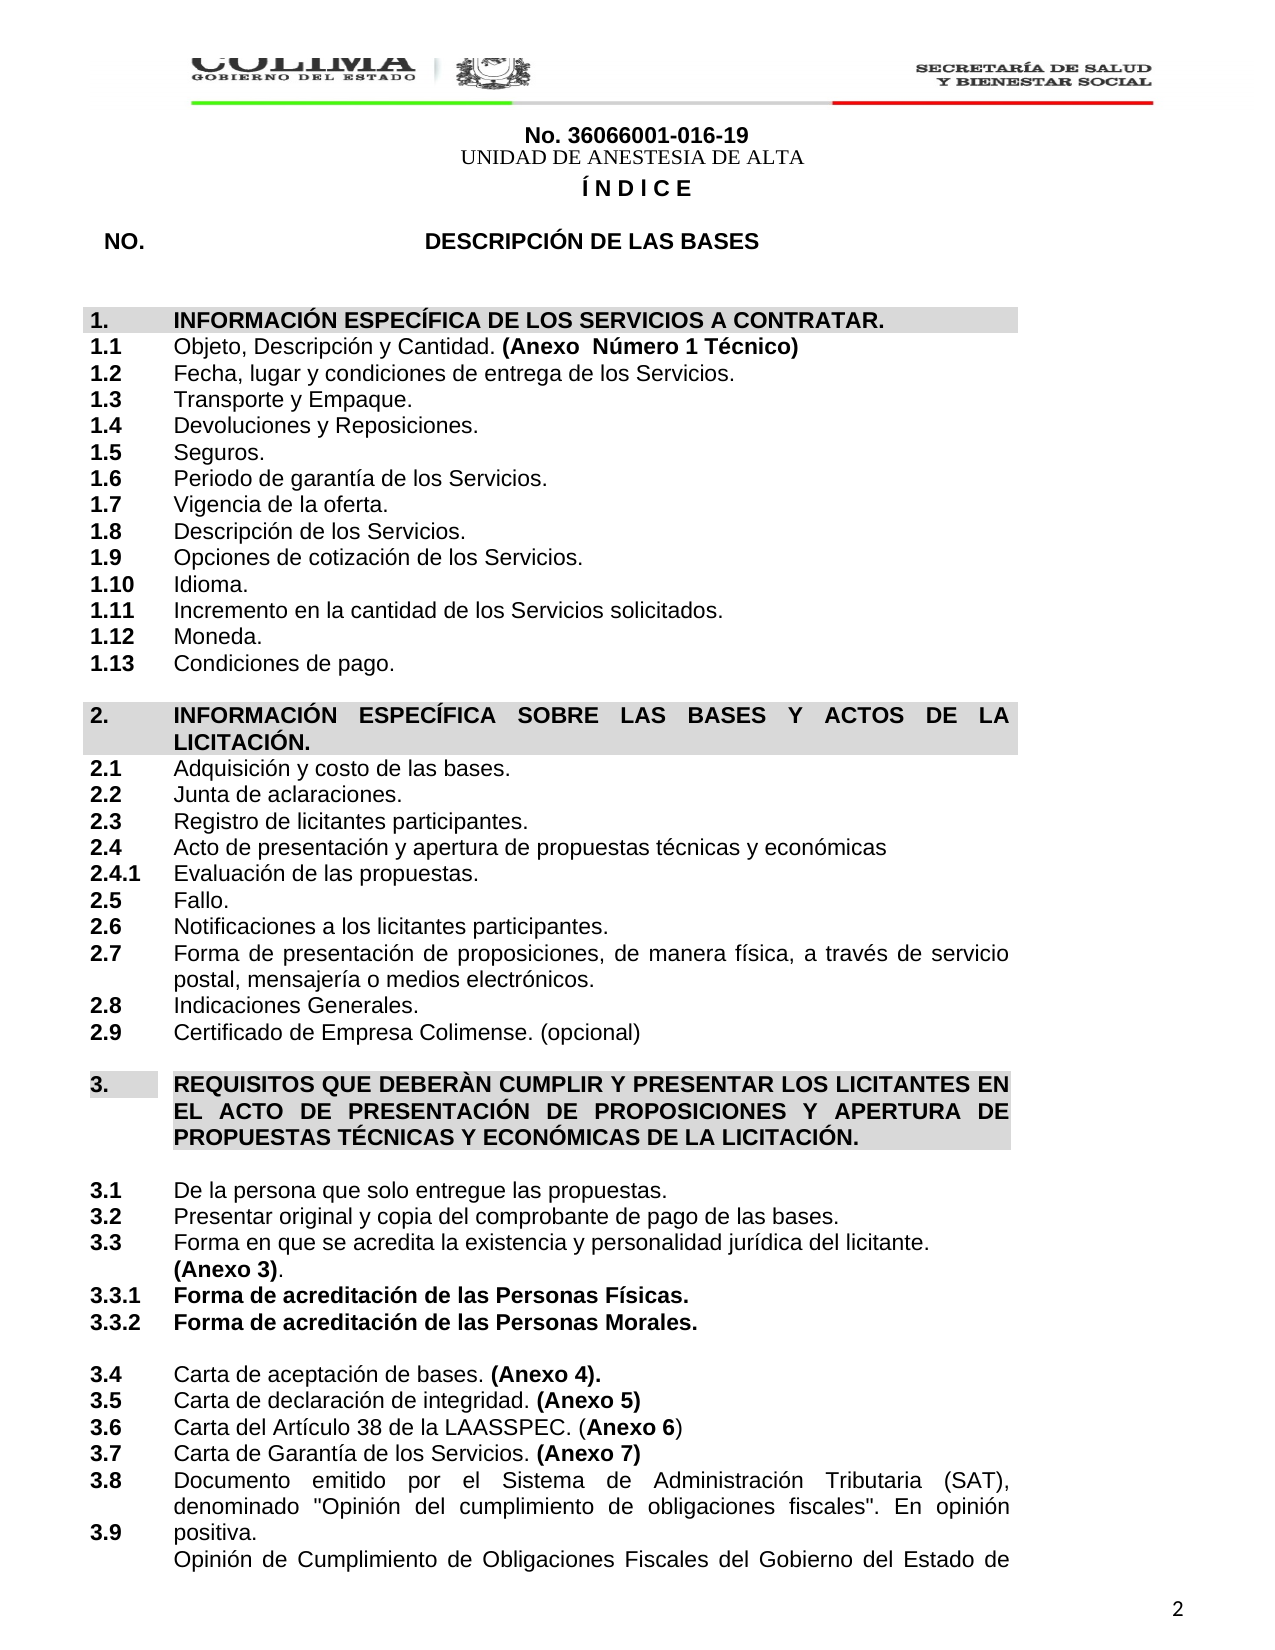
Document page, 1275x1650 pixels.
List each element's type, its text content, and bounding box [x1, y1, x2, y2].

table_cell 3.2 [83, 1203, 166, 1229]
table_header No. [83, 228, 166, 307]
table_cell Carta de aceptación de bases. (Anexo 4). Carta de declaración de integridad. (Anexo 5) [166, 1361, 1018, 1414]
text Í N D l C E [89, 175, 1183, 202]
table_cell Certificado de Empresa Colimense. (opcional) [166, 1019, 1018, 1071]
table_cell Junta de aclaraciones. [166, 781, 1018, 808]
table_cell 1.9 [83, 544, 166, 571]
table_cell INFORMACIÓN ESPECÍFICA SOBRE LAS BASES Y ACTOS DE LA LICITACIÓN. [166, 702, 1018, 755]
table_cell 1.3 1.4 1.5 1.6 [83, 386, 166, 491]
table_cell 1.8 [83, 518, 166, 544]
table_cell 2. [83, 702, 166, 755]
table_cell 3. 3.1 [83, 1071, 166, 1203]
table_cell 2.2 [83, 781, 166, 808]
table_cell Forma de presentación de proposiciones, de manera física, a través de servicio postal, mensajería o medios electrónicos. [166, 940, 1018, 992]
table_cell 2.9 [83, 1019, 166, 1071]
table_cell Transporte y Empaque. Devoluciones y Reposiciones. Seguros. Periodo de garantía de los Servicios. [166, 386, 1018, 491]
table_cell 1. [83, 307, 166, 333]
table_cell Carta del Artículo 38 de la LAASSPEC. (Anexo 6) Carta de Garantía de los Servicios. (Anexo 7) [166, 1414, 1018, 1467]
table_cell 3.4 3.5 [83, 1361, 166, 1414]
table_cell 3.8 3.9 [83, 1467, 166, 1587]
table_cell Indicaciones Generales. [166, 992, 1018, 1018]
table_cell Requisitos que deberÀn cumplir Y PRESENTAR los licitantes en el ACTO DE PRESENTACIÓN DE PROPOSICIONES Y APERTURA DE PROPUESTAS TÉCNICAS y económicas DE la Licitación. De la persona que solo entregue las propuestas. [166, 1071, 1018, 1203]
table_cell Notificaciones a los licitantes participantes. [166, 913, 1018, 939]
table_cell 2.7 [83, 940, 166, 992]
table_cell 1.11 [83, 597, 166, 623]
table_cell 2.1 [83, 755, 166, 781]
table_cell INFORMACIÓN ESPECÍFICA DE LOS SERVICIOS A CONTRATAR. [166, 307, 1018, 333]
table_cell 3.3 3.3.1 3.3.2 [83, 1229, 166, 1361]
table_cell 2.5 [83, 887, 166, 913]
table_cell Presentar original y copia del comprobante de pago de las bases. [166, 1203, 1018, 1229]
table_cell 1.7 [83, 491, 166, 518]
table_cell Descripción de los Servicios. [166, 518, 1018, 544]
table_cell 2.3 2.4 [83, 808, 166, 860]
table_cell 1.2 [83, 360, 166, 386]
table_cell 1.12 1.13 [83, 623, 166, 702]
table_cell 2.4.1 [83, 860, 166, 887]
table_cell Incremento en la cantidad de los Servicios solicitados. [166, 597, 1018, 623]
table_cell Evaluación de las propuestas. [166, 860, 1018, 887]
table_cell 1.10 [83, 571, 166, 597]
table_cell 1.1 [83, 333, 166, 360]
table_cell Fallo. [166, 887, 1018, 913]
table_cell Adquisición y costo de las bases. [166, 755, 1018, 781]
table_cell Registro de licitantes participantes. Acto de presentación y apertura de propuestas técnicas y económicas [166, 808, 1018, 860]
table_cell 3.6 3.7 [83, 1414, 166, 1467]
text No. 36066001-016-19 [89, 122, 1183, 149]
picture [89, 58, 1255, 110]
table_cell 2.6 [83, 913, 166, 939]
table_cell Fecha, lugar y condiciones de entrega de los Servicios. [166, 360, 1018, 386]
table_header DESCRIPCIÓN de las bases [166, 228, 1018, 307]
table_cell Idioma. [166, 571, 1018, 597]
table_cell Opciones de cotización de los Servicios. [166, 544, 1018, 571]
table_cell Objeto, Descripción y Cantidad. (Anexo Número 1 Técnico) [166, 333, 1018, 360]
table_cell Vigencia de la oferta. [166, 491, 1018, 518]
table_cell Moneda. Condiciones de pago. [166, 623, 1018, 702]
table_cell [166, 1467, 1018, 1587]
table_cell 2.8 [83, 992, 166, 1018]
table_cell Forma en que se acredita la existencia y personalidad jurídica del licitante. (Anexo 3). Forma de acreditación de las Personas Físicas. Forma de acreditación de las Personas Morales. [166, 1229, 1018, 1361]
